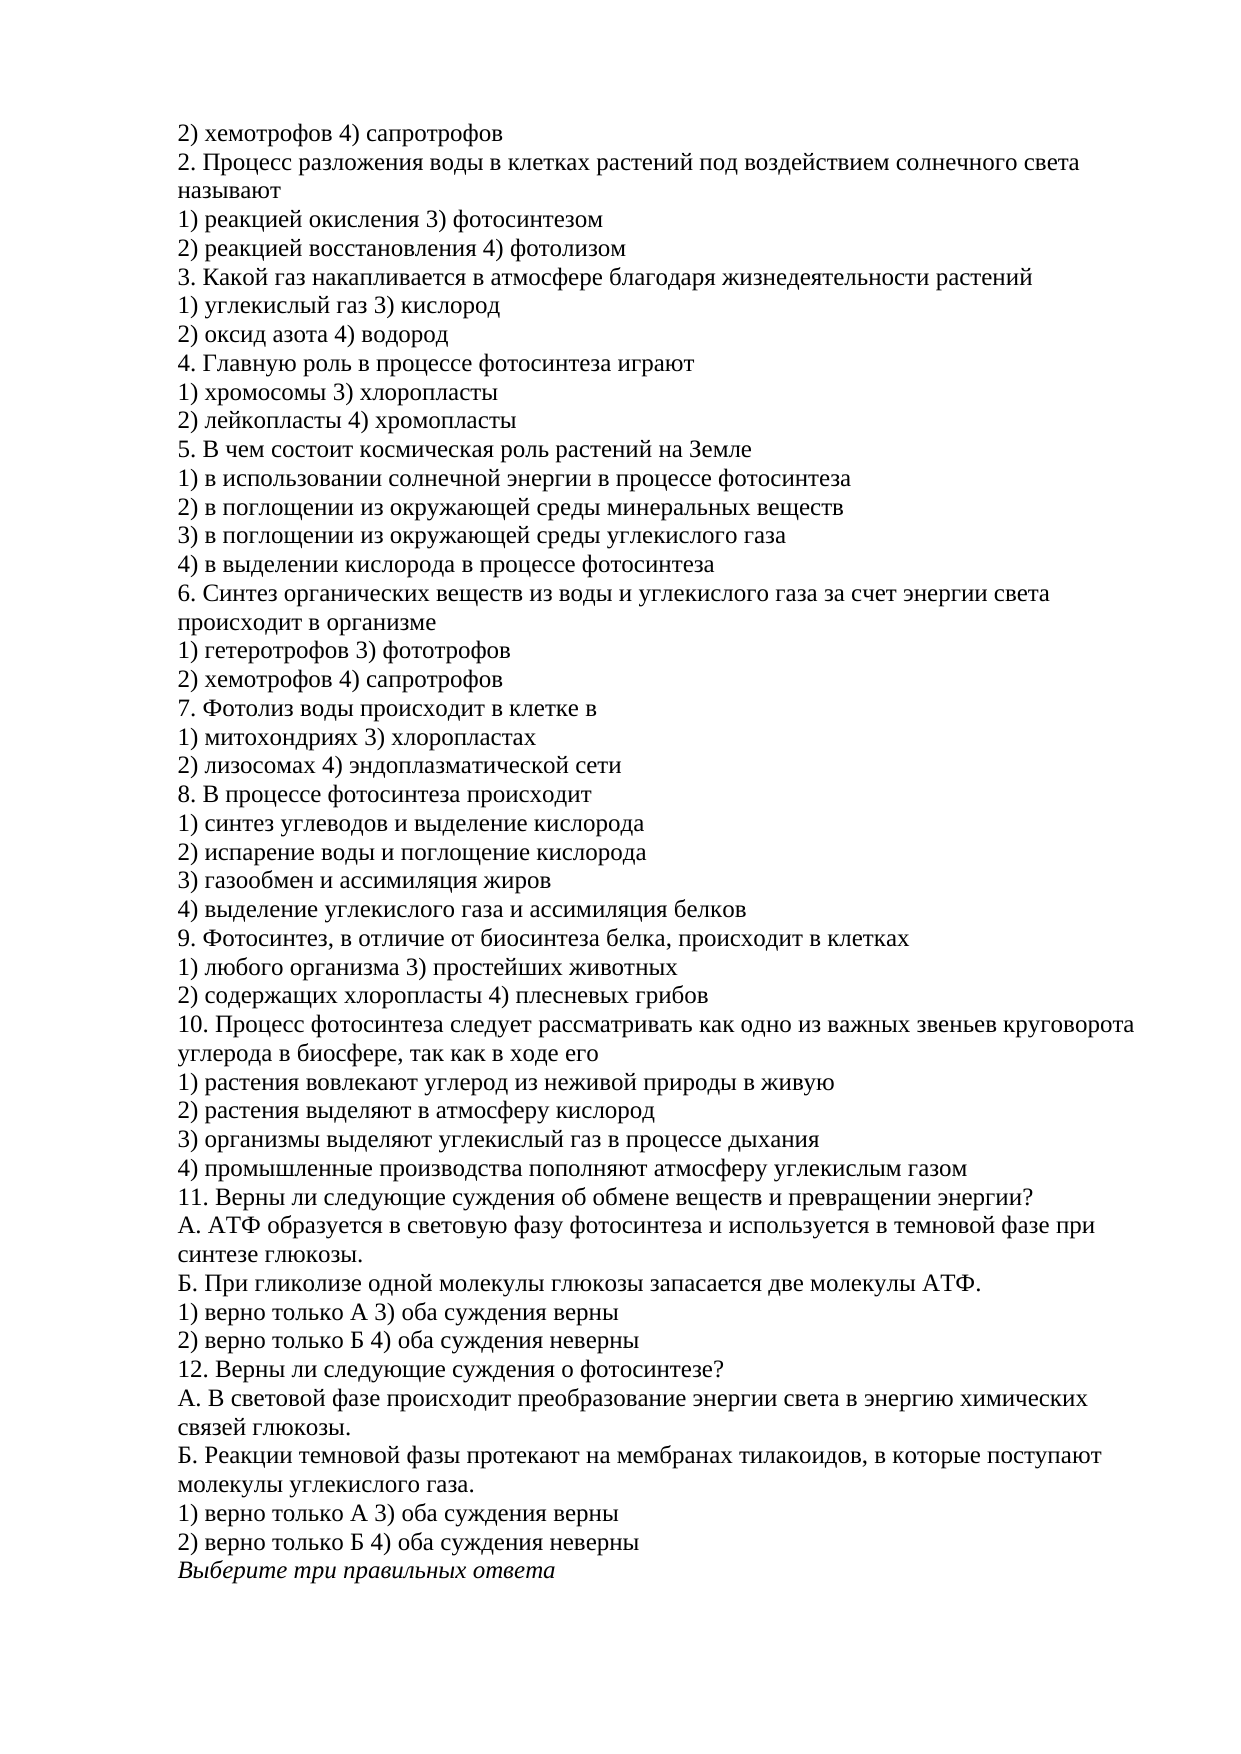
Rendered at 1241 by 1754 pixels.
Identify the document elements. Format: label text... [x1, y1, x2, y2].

text 5. В чем состоит космическая роль растений на Земле [177, 434, 1152, 463]
text 1) гетеротрофов 3) фототрофов [177, 636, 1152, 664]
text 10. Процесс фотосинтеза следует рассматривать как одно из важных звеньев круговорота углерода в биосфере, так как в ходе его [177, 1009, 1152, 1067]
text 1) верно только А 3) оба суждения верны [177, 1297, 1152, 1326]
text 4) в выделении кислорода в процессе фотосинтеза [177, 549, 1152, 578]
text А. В световой фазе происходит преобразование энергии света в энергию химических связей глюкозы. [177, 1383, 1152, 1441]
text 2) растения выделяют в атмосферу кислород [177, 1096, 1152, 1124]
text Б. Реакции темновой фазы протекают на мембранах тилакоидов, в которые поступают молекулы углекислого газа. [177, 1441, 1152, 1498]
text Выберите три правильных ответа [177, 1556, 1152, 1584]
text 12. Верны ли следующие суждения о фотосинтезе? [177, 1354, 1152, 1383]
text 2) лизосомах 4) эндоплазматической сети [177, 751, 1152, 779]
text 3) организмы выделяют углекислый газ в процессе дыхания [177, 1124, 1152, 1153]
text 6. Синтез органических веществ из воды и углекислого газа за счет энергии света происходит в организме [177, 578, 1152, 636]
text 2) верно только Б 4) оба суждения неверны [177, 1326, 1152, 1354]
text 1) растения вовлекают углерод из неживой природы в живую [177, 1067, 1152, 1096]
text 4) выделение углекислого газа и ассимиляция белков [177, 894, 1152, 923]
text 7. Фотолиз воды происходит в клетке в [177, 693, 1152, 722]
text 2) в поглощении из окружающей среды минеральных веществ [177, 492, 1152, 521]
text 1) любого организма 3) простейших животных [177, 952, 1152, 981]
text 2. Процесс разложения воды в клетках растений под воздействием солнечного света называют [177, 147, 1152, 204]
text 2) испарение воды и поглощение кислорода [177, 837, 1152, 866]
text 4. Главную роль в процессе фотосинтеза играют [177, 348, 1152, 377]
text 2) лейкопласты 4) хромопласты [177, 406, 1152, 434]
text 9. Фотосинтез, в отличие от биосинтеза белка, происходит в клетках [177, 923, 1152, 952]
text 3. Какой газ накапливается в атмосфере благодаря жизнедеятельности растений [177, 262, 1152, 291]
text А. АТФ образуется в световую фазу фотосинтеза и используется в темновой фазе при синтезе глюкозы. [177, 1211, 1152, 1268]
text 1) углекислый газ 3) кислород [177, 291, 1152, 319]
text 3) в поглощении из окружающей среды углекислого газа [177, 521, 1152, 549]
text 1) митохондриях 3) хлоропластах [177, 722, 1152, 751]
text 2) хемотрофов 4) сапротрофов [177, 118, 1152, 147]
text 2) содержащих хлоропласты 4) плесневых грибов [177, 981, 1152, 1009]
text 11. Верны ли следующие суждения об обмене веществ и превращении энергии? [177, 1182, 1152, 1211]
text 1) в использовании солнечной энергии в процессе фотосинтеза [177, 463, 1152, 492]
text 1) реакцией окисления 3) фотосинтезом [177, 204, 1152, 233]
text Б. При гликолизе одной молекулы глюкозы запасается две молекулы АТФ. [177, 1268, 1152, 1297]
text 1) верно только А 3) оба суждения верны [177, 1498, 1152, 1527]
text 8. В процессе фотосинтеза происходит [177, 779, 1152, 808]
text 3) газообмен и ассимиляция жиров [177, 866, 1152, 894]
text 2) реакцией восстановления 4) фотолизом [177, 233, 1152, 262]
text 2) верно только Б 4) оба суждения неверны [177, 1527, 1152, 1556]
text 2) хемотрофов 4) сапротрофов [177, 664, 1152, 693]
text 4) промышленные производства пополняют атмосферу углекислым газом [177, 1153, 1152, 1182]
text 1) хромосомы 3) хлоропласты [177, 377, 1152, 406]
text 1) синтез углеводов и выделение кислорода [177, 808, 1152, 837]
text 2) оксид азота 4) водород [177, 319, 1152, 348]
